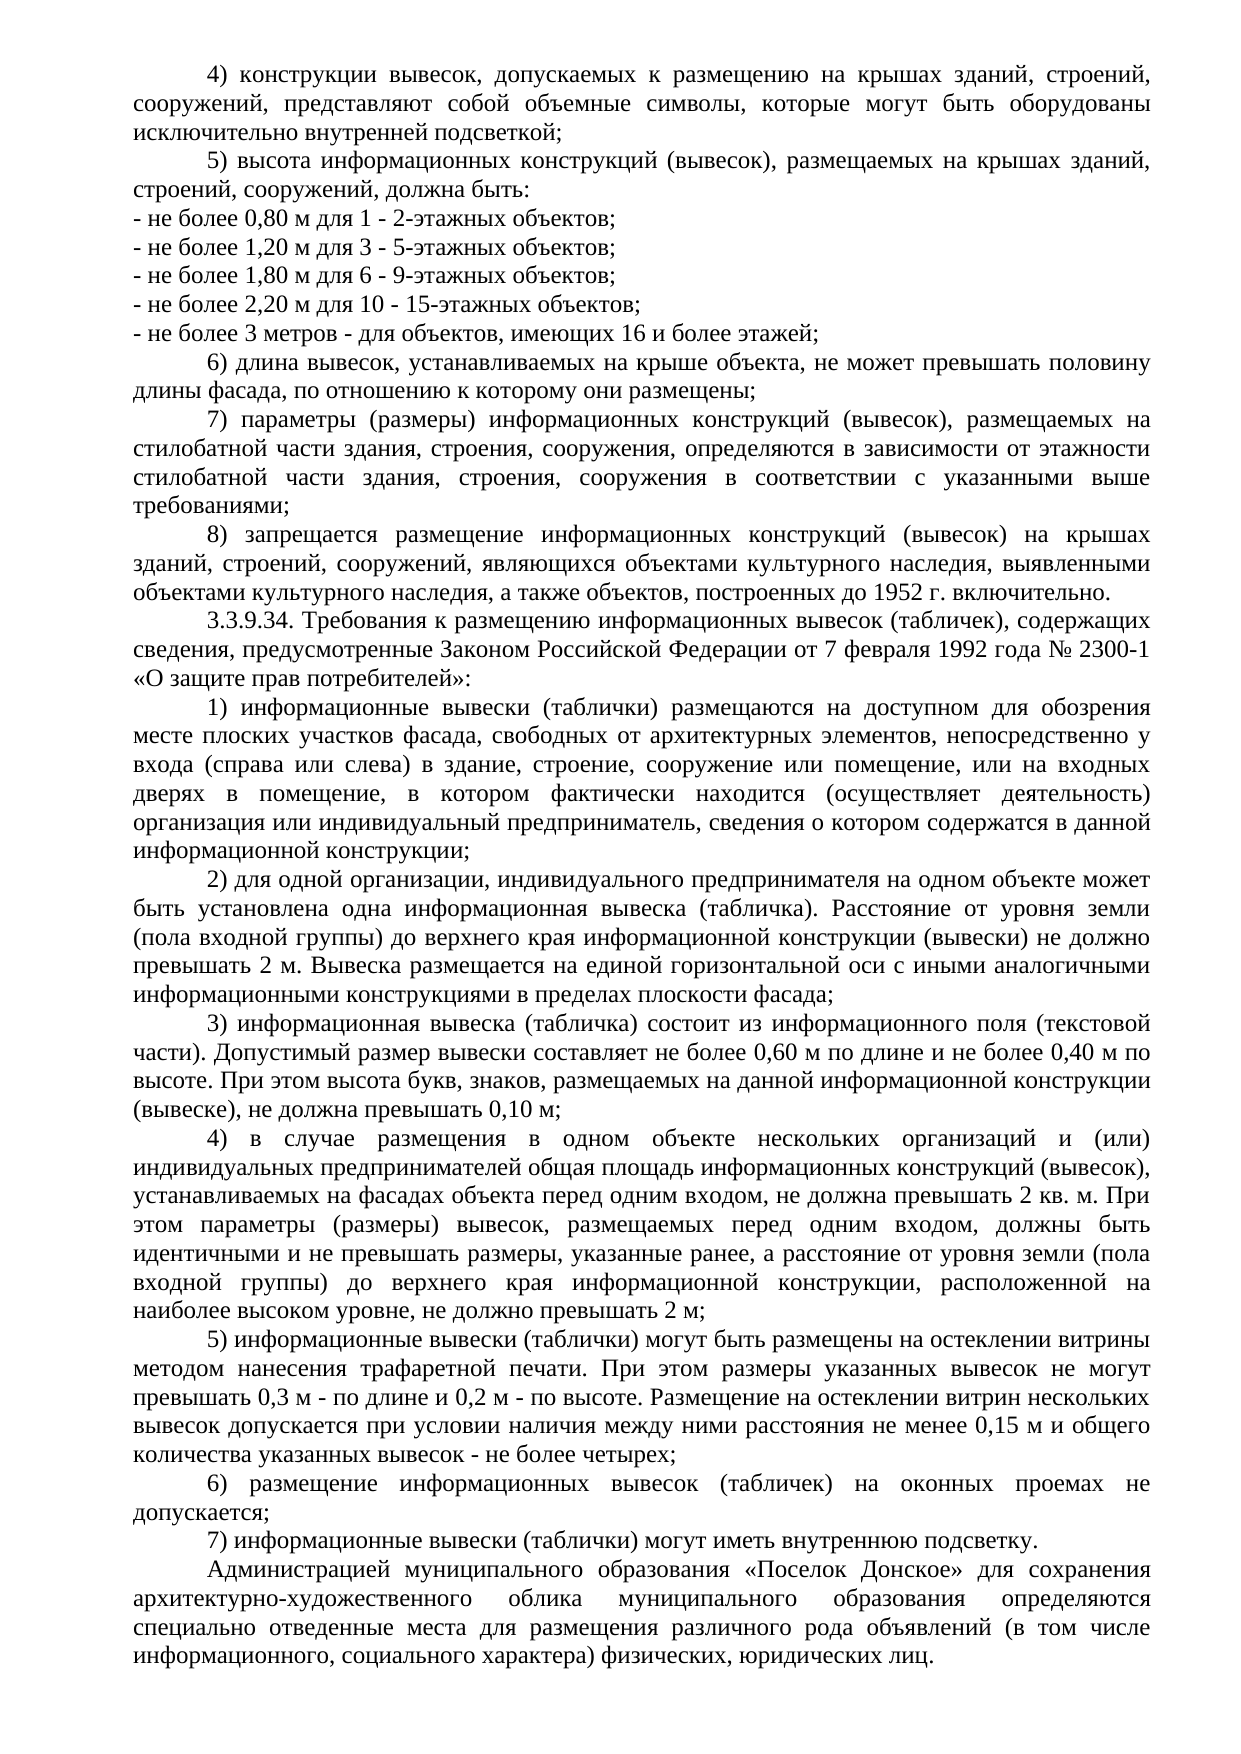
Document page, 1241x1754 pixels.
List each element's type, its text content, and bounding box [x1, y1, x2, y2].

text 7) информационные вывески (таблички) могут иметь внутреннюю подсветку. [133, 1525, 1152, 1554]
text 2) для одной организации, индивидуального предпринимателя на одном объекте может быть установлена одна информационная вывеска (табличка). Расстояние от уровня земли (пола входной группы) до верхнего края информационной конструкции (вывески) не должно превышать 2 м. Вывеска размещается на единой горизонтальной оси с иными аналогичными информационными конструкциями в пределах плоскости фасада; [133, 864, 1152, 1008]
text 1) информационные вывески (таблички) размещаются на доступном для обозрения месте плоских участков фасада, свободных от архитектурных элементов, непосредственно у входа (справа или слева) в здание, строение, сооружение или помещение, или на входных дверях в помещение, в котором фактически находится (осуществляет деятельность) организация или индивидуальный предприниматель, сведения о котором содержатся в данной информационной конструкции; [133, 692, 1152, 864]
text 5) информационные вывески (таблички) могут быть размещены на остеклении витрины методом нанесения трафаретной печати. При этом размеры указанных вывесок не могут превышать 0,3 м - по длине и 0,2 м - по высоте. Размещение на остеклении витрин нескольких вывесок допускается при условии наличия между ними расстояния не менее 0,15 м и общего количества указанных вывесок - не более четырех; [133, 1324, 1152, 1468]
text 8) запрещается размещение информационных конструкций (вывесок) на крышах зданий, строений, сооружений, являющихся объектами культурного наследия, выявленными объектами культурного наследия, а также объектов, построенных до 1952 г. включительно. [133, 519, 1152, 605]
text 3.3.9.34. Требования к размещению информационных вывесок (табличек), содержащих сведения, предусмотренные Законом Российской Федерации от 7 февраля 1992 года № 2300-1 «О защите прав потребителей»: [133, 605, 1152, 692]
text - не более 3 метров - для объектов, имеющих 16 и более этажей; [133, 318, 1152, 347]
text 4) в случае размещения в одном объекте нескольких организаций и (или) индивидуальных предпринимателей общая площадь информационных конструкций (вывесок), устанавливаемых на фасадах объекта перед одним входом, не должна превышать 2 кв. м. При этом параметры (размеры) вывесок, размещаемых перед одним входом, должны быть идентичными и не превышать размеры, указанные ранее, а расстояние от уровня земли (пола входной группы) до верхнего края информационной конструкции, расположенной на наиболее высоком уровне, не должно превышать 2 м; [133, 1123, 1152, 1324]
text - не более 1,80 м для 6 - 9-этажных объектов; [133, 260, 1152, 289]
text 7) параметры (размеры) информационных конструкций (вывесок), размещаемых на стилобатной части здания, строения, сооружения, определяются в зависимости от этажности стилобатной части здания, строения, сооружения в соответствии с указанными выше требованиями; [133, 404, 1152, 519]
text 3) информационная вывеска (табличка) состоит из информационного поля (текстовой части). Допустимый размер вывески составляет не более 0,60 м по длине и не более 0,40 м по высоте. При этом высота букв, знаков, размещаемых на данной информационной конструкции (вывеске), не должна превышать 0,10 м; [133, 1008, 1152, 1123]
text - не более 1,20 м для 3 - 5-этажных объектов; [133, 232, 1152, 260]
text 6) размещение информационных вывесок (табличек) на оконных проемах не допускается; [133, 1468, 1152, 1525]
text 6) длина вывесок, устанавливаемых на крыше объекта, не может превышать половину длины фасада, по отношению к которому они размещены; [133, 347, 1152, 404]
text - не более 2,20 м для 10 - 15-этажных объектов; [133, 289, 1152, 318]
text 5) высота информационных конструкций (вывесок), размещаемых на крышах зданий, строений, сооружений, должна быть: [133, 145, 1152, 203]
text - не более 0,80 м для 1 - 2-этажных объектов; [133, 203, 1152, 232]
text 4) конструкции вывесок, допускаемых к размещению на крышах зданий, строений, сооружений, представляют собой объемные символы, которые могут быть оборудованы исключительно внутренней подсветкой; [133, 59, 1152, 145]
text Администрацией муниципального образования «Поселок Донское» для сохранения архитектурно-художественного облика муниципального образования определяются специально отведенные места для размещения различного рода объявлений (в том числе информационного, социального характера) физических, юридических лиц. [133, 1554, 1152, 1669]
